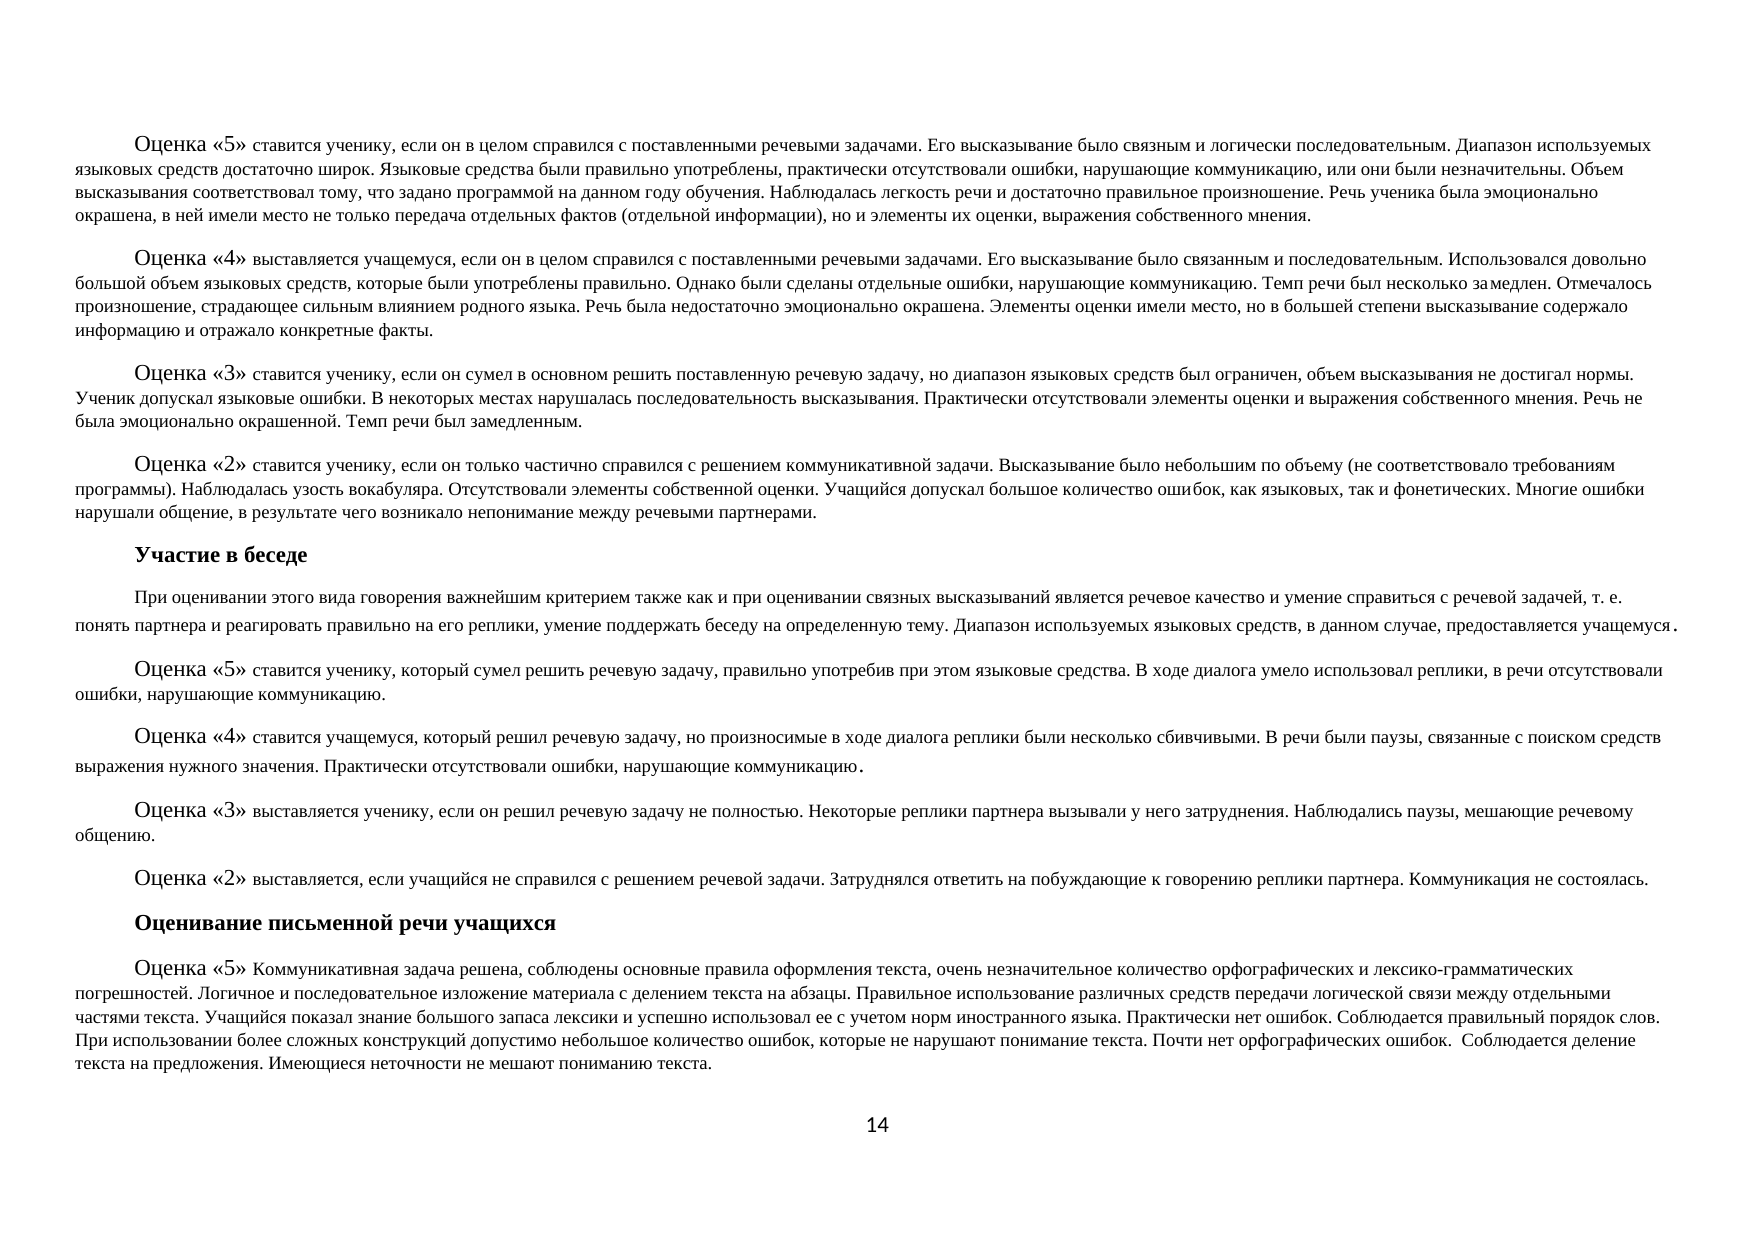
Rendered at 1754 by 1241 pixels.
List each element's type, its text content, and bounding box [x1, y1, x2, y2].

text Оценка «4» ставится учащемуся, который решил речевую задачу, но произносимые в ходе диалога реплики были несколько сбивчивыми. В речи были паузы, связанные с поиском средств выражения нужного значения. Практически отсутствовали ошибки, нарушающие коммуникацию. [75, 723, 1679, 777]
text При оценивании этого вида говорения важнейшим критерием также как и при оценивании связных высказываний является речевое качество и умение справиться с речевой задачей, т. е. понять партнера и реагировать правильно на его реплики, умение поддержать беседу на определенную тему. Диапазон используемых языковых средств, в данном случае, предоставляется учащемуся. [75, 586, 1679, 636]
text Оценка «4» выставляется учащемуся, если он в целом справился с поставленными речевыми задачами. Его высказывание было связанным и последовательным. Использовался довольно большой объем языковых средств, которые были употреблены правильно. Однако были сделаны отдельные ошибки, нарушающие коммуникацию. Темп речи был несколько за­медлен. Отмечалось произношение, страдающее сильным влиянием родного язы­ка. Речь была недостаточно эмоционально окрашена. Элементы оценки имели место, но в большей степени высказывание содержало информацию и отражало конкретные факты. [75, 244, 1679, 340]
text Оценка «5» Коммуникативная задача решена, соблюдены основные правила оформления текста, очень незначительное количество орфографических и лексико-грамматических погрешностей. Логичное и последовательное изложение материала с делением текста на абзацы. Правильное использование различных средств передачи логической связи между отдельными частями текста. Учащийся показал знание большого запаса лексики и успешно использовал ее с учетом норм иностранного языка. Практически нет ошибок. Соблюдается правильный порядок слов. При использовании более сложных конструкций допустимо небольшое количество ошибок, которые не нарушают понимание текста. Почти нет орфографических ошибок. Соблюдается деление текста на предложения. Имеющиеся неточности не мешают пониманию текста. [75, 954, 1679, 1073]
text Оценка «2» выставляется, если учащийся не справился с решением речевой задачи. Затруднялся ответить на побуждающие к говорению реплики партнера. Коммуникация не состоялась. [75, 864, 1679, 890]
text Оценка «5» ставится ученику, который сумел решить речевую задачу, правильно употребив при этом языковые средства. В ходе диалога умело использовал реплики, в речи отсутствовали ошибки, нарушающие коммуникацию. [75, 655, 1679, 704]
text Оценка «5» ставится ученику, если он в целом справился с поставленными речевыми задачами. Его высказывание было связным и логически последовательным. Диапазон используемых языковых средств достаточно широк. Языковые средства были правильно употреблены, практически отсутствовали ошибки, нарушающие коммуникацию, или они были незначительны. Объем высказывания соответствовал тому, что задано программой на данном году обучения. Наблюдалась легкость речи и достаточно правильное произношение. Речь ученика была эмоционально окрашена, в ней имели место не только передача отдельных фактов (отдельной информации), но и элементы их оценки, выражения собственного мнения. [75, 130, 1679, 226]
text Оценивание письменной речи учащихся [75, 909, 1679, 936]
text Оценка «3» ставится ученику, если он сумел в основном решить поставленную речевую задачу, но диапазон языковых средств был ограничен, объем высказывания не достигал нормы. Ученик допускал языковые ошибки. В некоторых местах нарушалась последовательность высказывания. Практически отсутствовали элементы оценки и выражения собственного мнения. Речь не была эмоционально окрашенной. Темп речи был замедленным. [75, 358, 1679, 431]
text Оценка «2» ставится ученику, если он только частично справился с решением коммуникативной задачи. Высказывание было небольшим по объему (не соответствовало требованиям программы). Наблюдалась узость вокабуляра. Отсутствовали элементы собственной оценки. Учащийся допускал большое количество оши­бок, как языковых, так и фонетических. Многие ошибки нарушали общение, в результате чего возникало непонимание между речевыми партнерами. [75, 450, 1679, 522]
text Оценка «3» выставляется ученику, если он решил речевую задачу не полностью. Некоторые реплики партнера вызывали у него затруднения. Наблюдались паузы, мешающие речевому общению. [75, 796, 1679, 846]
text Участие в беседе [75, 541, 1679, 567]
